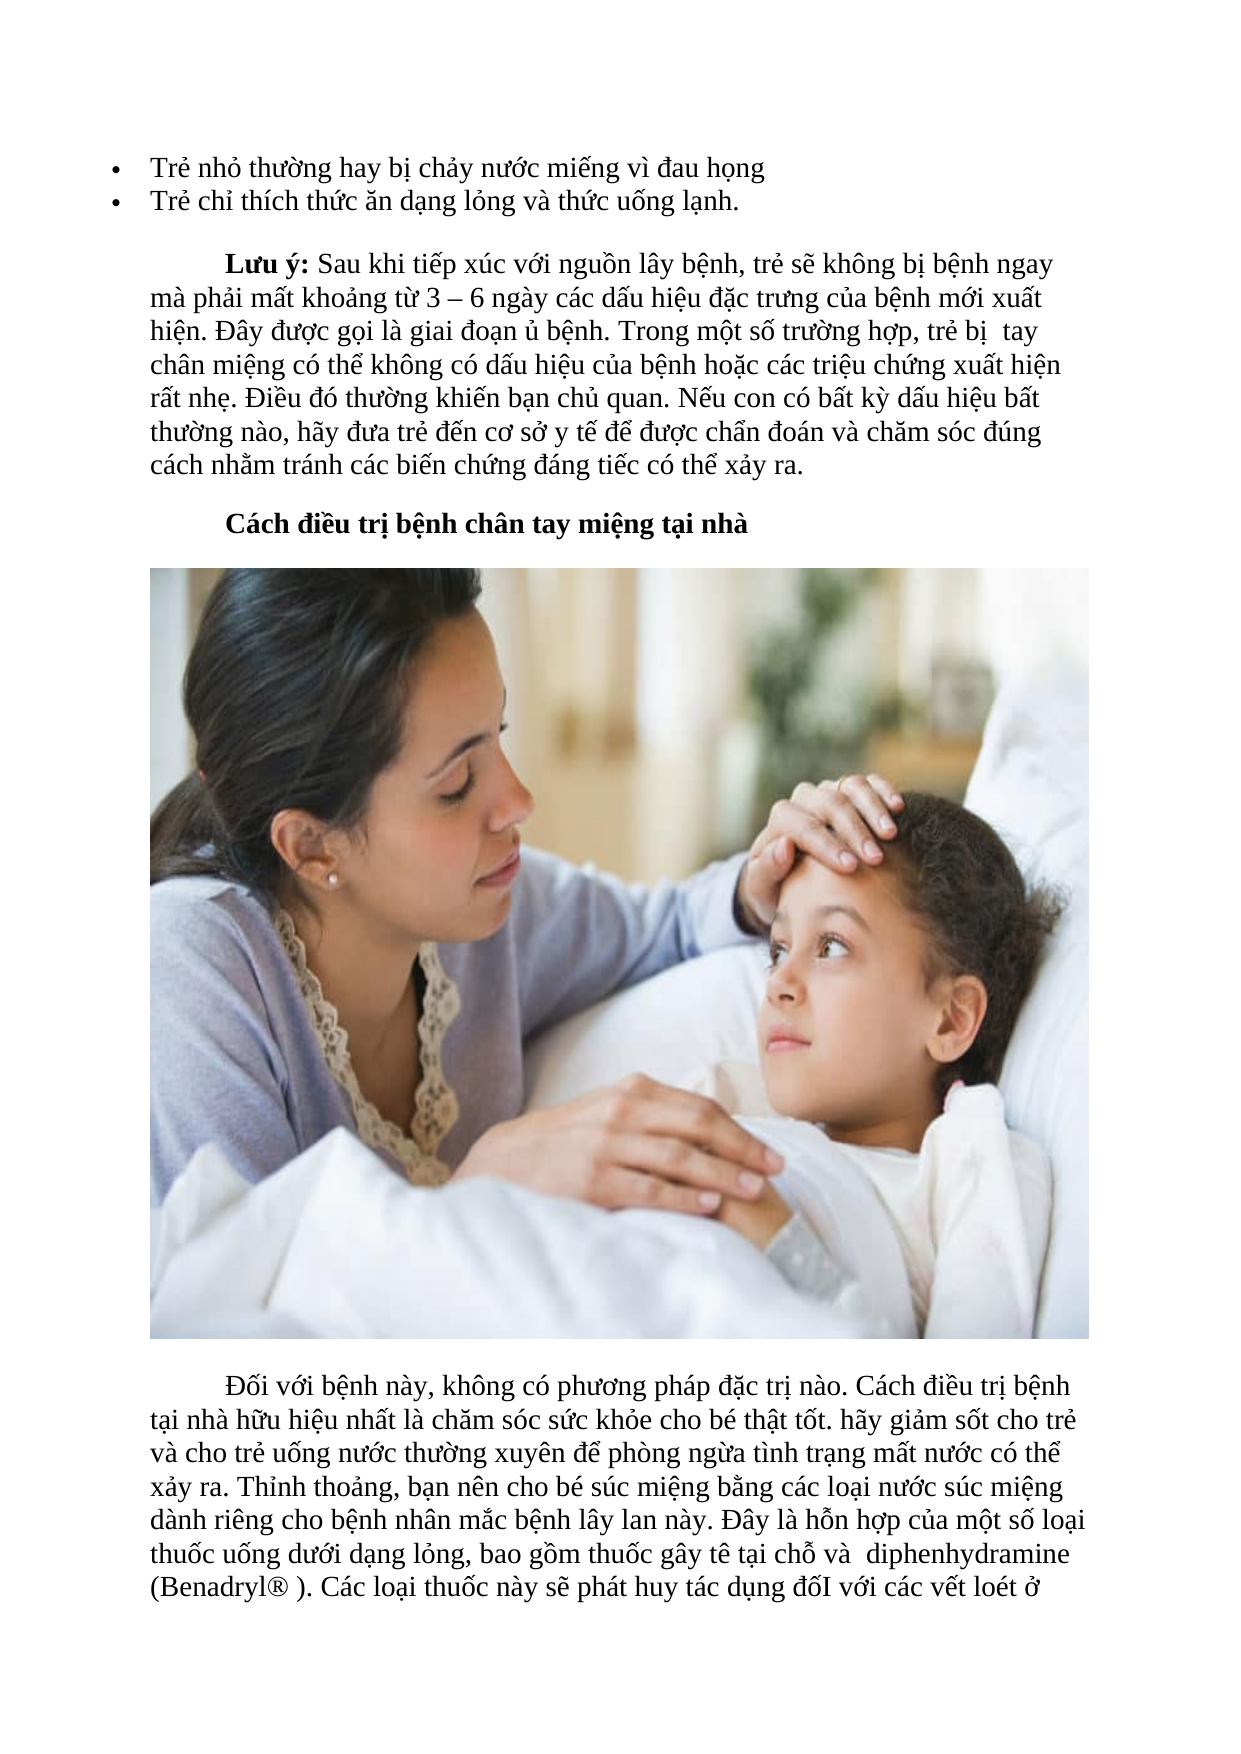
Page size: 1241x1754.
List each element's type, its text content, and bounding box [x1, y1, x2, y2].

picture [150, 568, 1089, 1339]
text Lưu ý: Sau khi tiếp xúc với nguồn lây bệnh, trẻ sẽ không bị bệnh ngay mà phải mất khoảng từ ​​3 – 6 ngày các dấu hiệu đặc trưng của bệnh mới xuất hiện. Đây được gọi là giai đoạn ủ bệnh. Trong một số trường hợp, trẻ bị tay chân miệng có thể không có dấu hiệu của bệnh hoặc các triệu chứng xuất hiện rất nhẹ. Điều đó thường khiến bạn chủ quan. Nếu con có bất kỳ dấu hiệu bất thường nào, hãy đưa trẻ đến cơ sở y tế để được chẩn đoán và chăm sóc đúng cách nhằm tránh các biến chứng đáng tiếc có thể xảy ra. [150, 246, 1090, 481]
list Trẻ chỉ thích thức ăn dạng lỏng và thức uống lạnh. [112, 183, 1090, 217]
list Trẻ nhỏ thường hay bị chảy nước miếng vì đau họng [112, 150, 1090, 183]
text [150, 1368, 1090, 1603]
text Cách điều trị bệnh chân tay miệng tại nhà [150, 506, 1090, 539]
